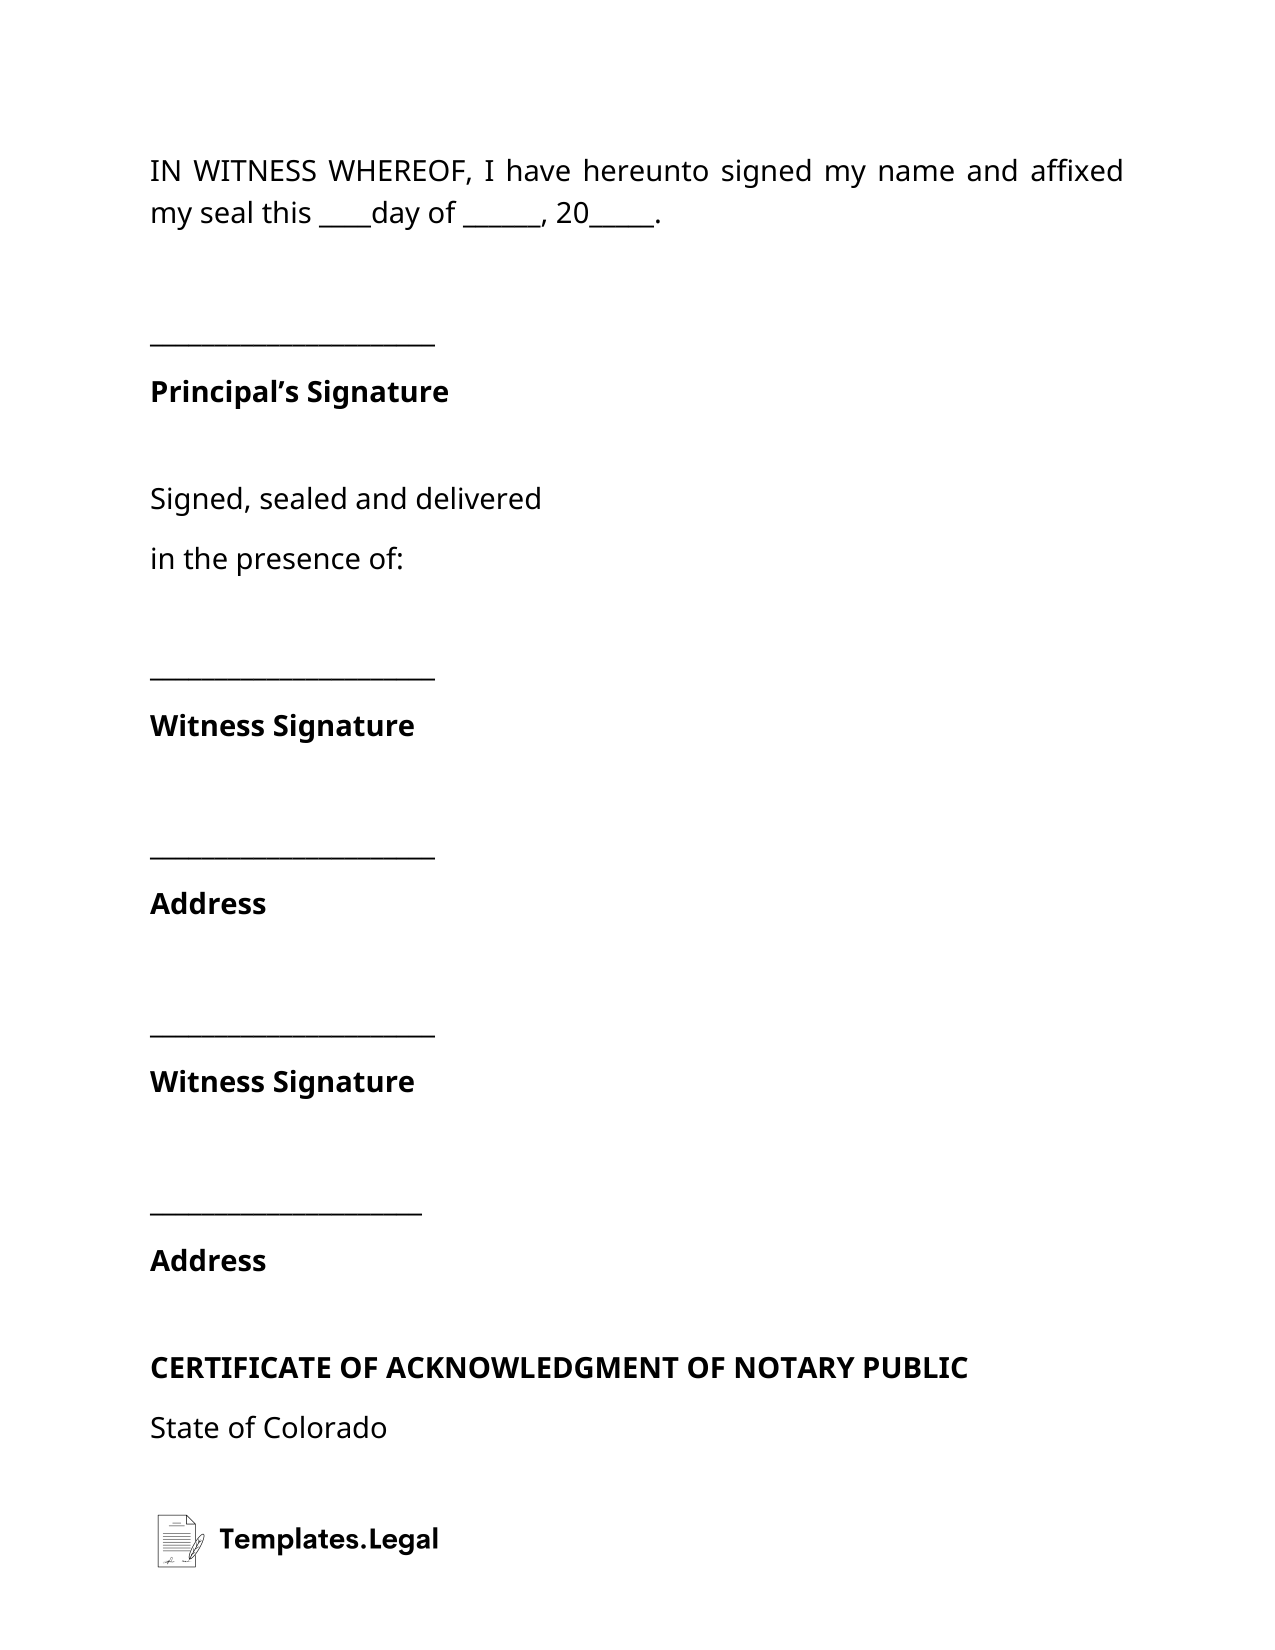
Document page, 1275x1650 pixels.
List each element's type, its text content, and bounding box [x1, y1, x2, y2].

text CERTIFICATE OF ACKNOWLEDGMENT OF NOTARY PUBLIC [150, 1347, 1125, 1387]
text IN WITNESS WHEREOF, I have hereunto signed my name and affixed my seal this ____day of ______, 20_____. [150, 150, 1125, 232]
text Signed, sealed and delivered [150, 478, 1125, 518]
text in the presence of: [150, 538, 1125, 578]
text ______________________ [150, 1002, 1125, 1042]
text State of Colorado [150, 1407, 1125, 1447]
text Witness Signature [150, 705, 1125, 744]
text Principal’s Signature [150, 371, 1125, 411]
text _____________________ [150, 1181, 1125, 1220]
text ______________________ [150, 312, 1125, 351]
text ______________________ [150, 824, 1125, 863]
text Witness Signature [150, 1062, 1125, 1101]
picture [150, 1507, 445, 1575]
text ______________________ [150, 645, 1125, 685]
text Address [150, 883, 1125, 923]
text Address [150, 1240, 1125, 1280]
